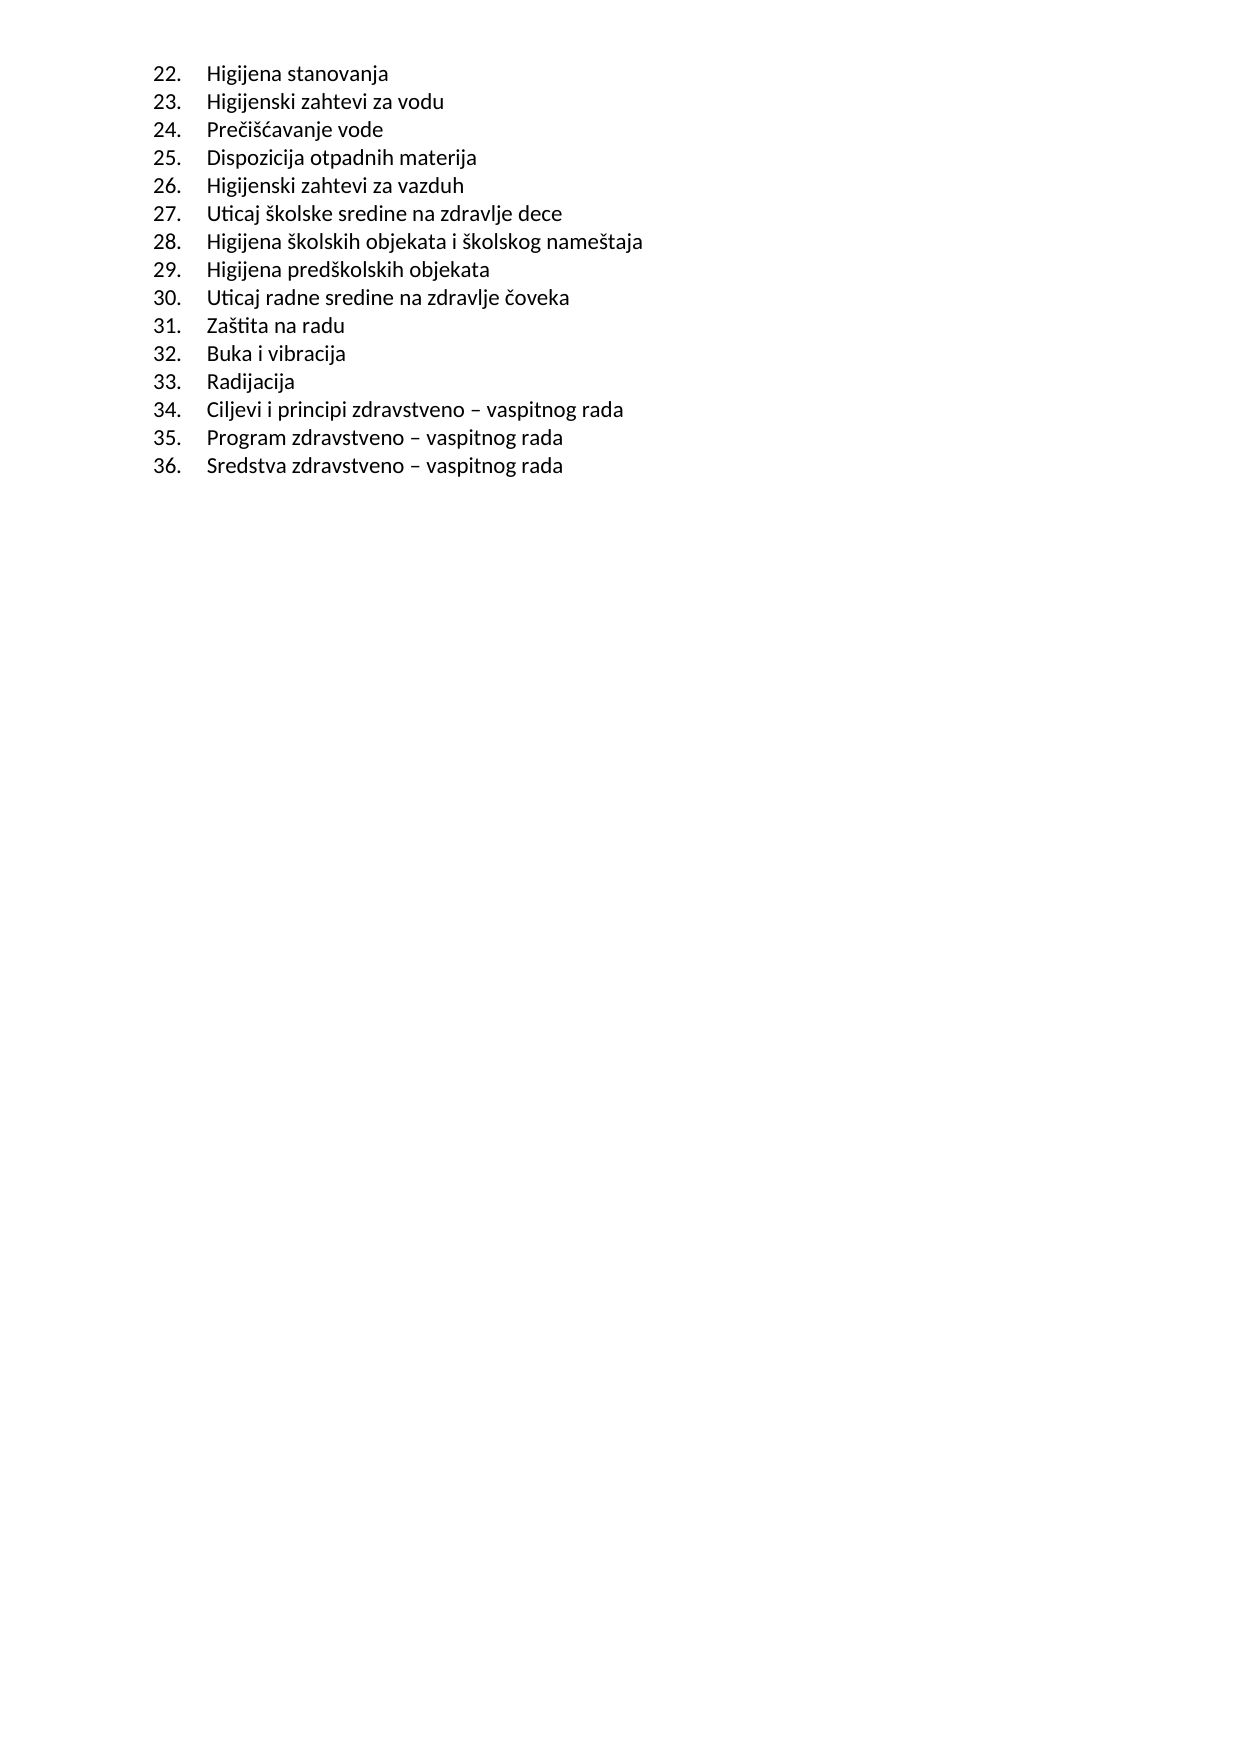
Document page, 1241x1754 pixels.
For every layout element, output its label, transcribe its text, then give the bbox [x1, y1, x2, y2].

list Sredstva zdravstveno – vaspitnog rada [153, 451, 1181, 479]
list Radijacija [153, 367, 1181, 395]
list Zaštita na radu [153, 311, 1181, 339]
list Dispozicija otpadnih materija [153, 143, 1181, 171]
list Buka i vibracija [153, 339, 1181, 367]
list Higijenski zahtevi za vodu [153, 87, 1181, 115]
list Higijenski zahtevi za vazduh [153, 171, 1181, 199]
list Prečišćavanje vode [153, 115, 1181, 143]
list Higijena školskih objekata i školskog nameštaja [153, 227, 1181, 255]
list Uticaj radne sredine na zdravlje čoveka [153, 283, 1181, 311]
list Ciljevi i principi zdravstveno – vaspitnog rada [153, 395, 1181, 423]
list Program zdravstveno – vaspitnog rada [153, 423, 1181, 451]
list Higijena predškolskih objekata [153, 255, 1181, 283]
list Uticaj školske sredine na zdravlje dece [153, 199, 1181, 227]
list Higijena stanovanja [153, 59, 1181, 87]
